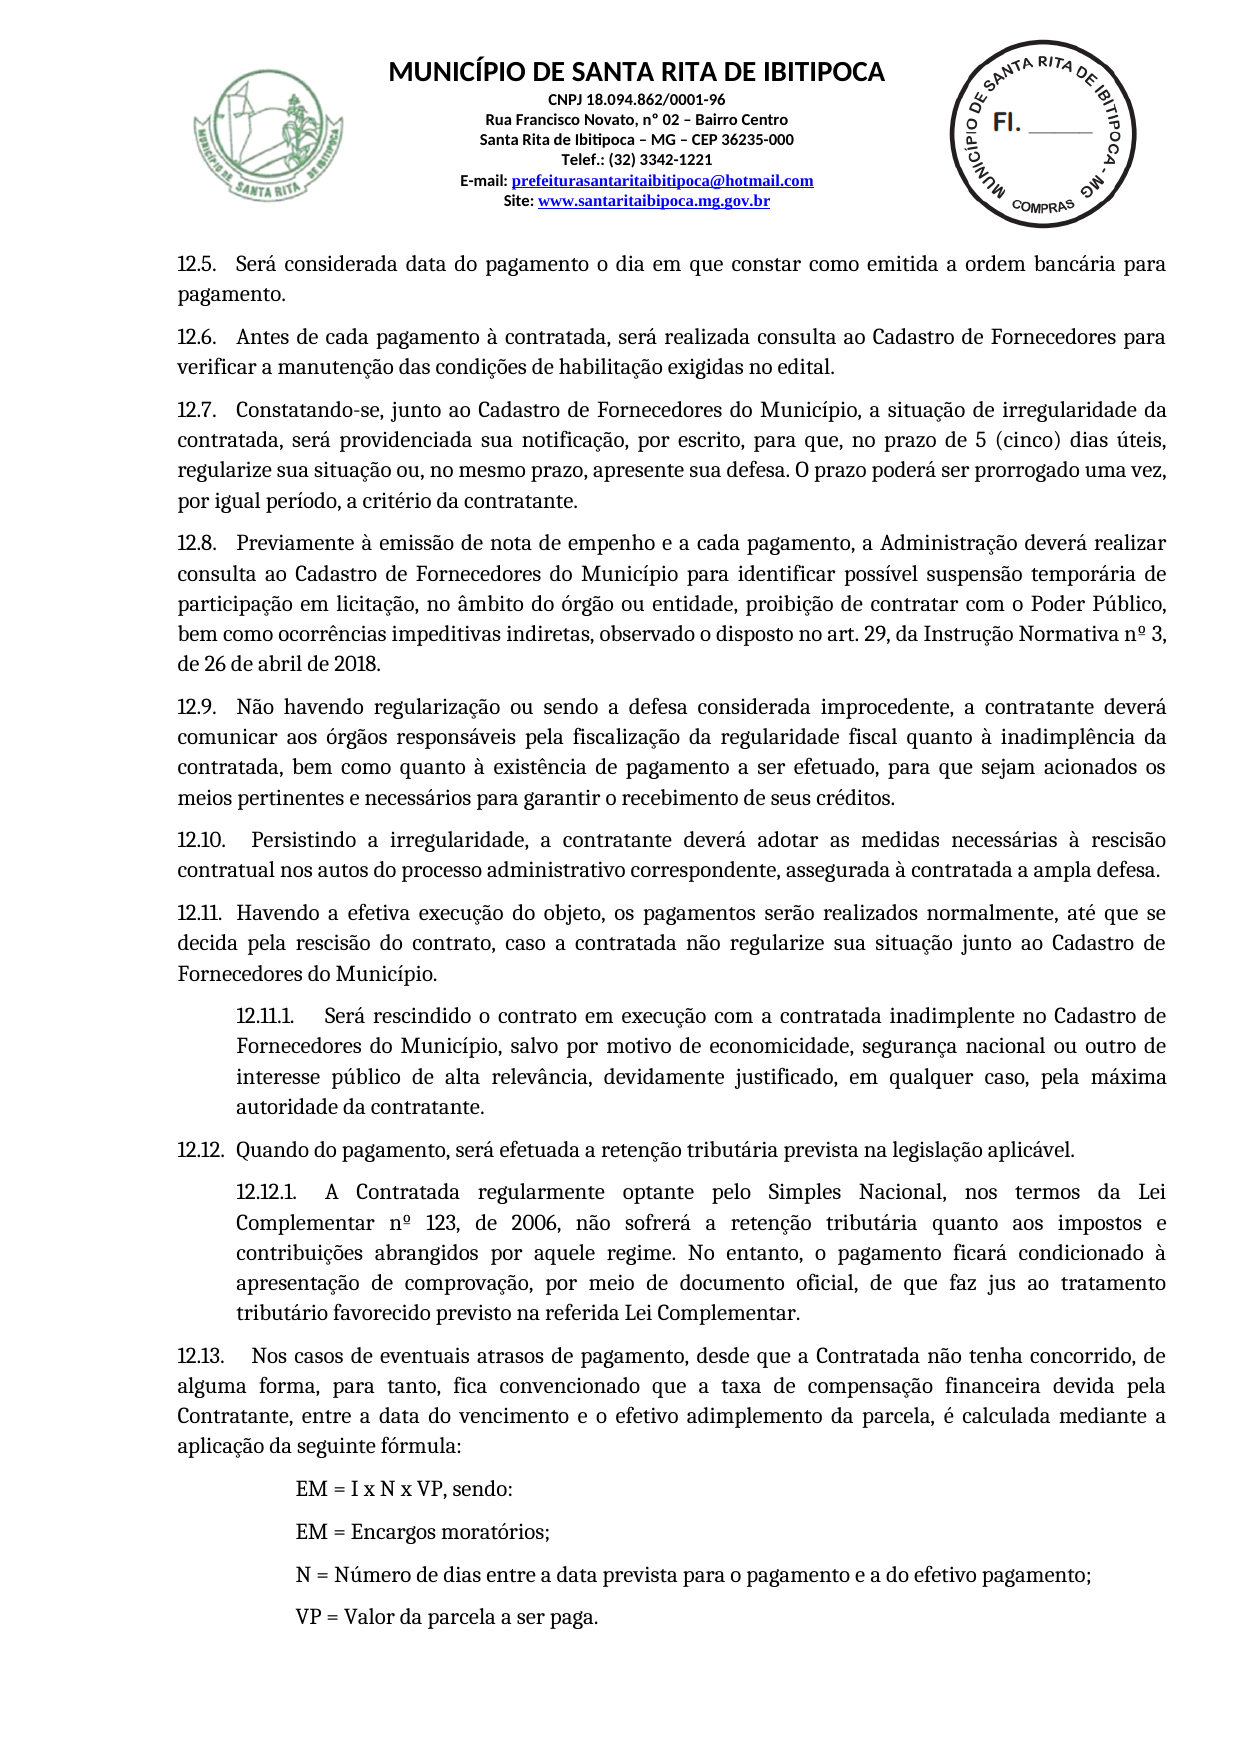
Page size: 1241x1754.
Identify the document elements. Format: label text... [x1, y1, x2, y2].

picture [932, 30, 1150, 236]
text N = Número de dias entre a data prevista para o pagamento e a do efetivo pagamento; [295, 1561, 1168, 1588]
list Havendo a efetiva execução do objeto, os pagamentos serão realizados normalmente, até que se decida pela rescisão do contrato, caso a contratada não regularize sua situação junto ao Cadastro de Fornecedores do Município. [177, 900, 1168, 987]
picture [177, 53, 359, 213]
text EM = Encargos moratórios; [295, 1519, 1168, 1545]
list Constatando-se, junto ao Cadastro de Fornecedores do Município, a situação de irregularidade da contratada, será providenciada sua notificação, por escrito, para que, no prazo de 5 (cinco) dias úteis, regularize sua situação ou, no mesmo prazo, apresente sua defesa. O prazo poderá ser prorrogado uma vez, por igual período, a critério da contratante. [177, 397, 1168, 514]
text EM = I x N x VP, sendo: [295, 1476, 1168, 1502]
list A Contratada regularmente optante pelo Simples Nacional, nos termos da Lei Complementar nº 123, de 2006, não sofrerá a retenção tributária quanto aos impostos e contribuições abrangidos por aquele regime. No entanto, o pagamento ficará condicionado à apresentação de comprovação, por meio de documento oficial, de que faz jus ao tratamento tributário favorecido previsto na referida Lei Complementar. [236, 1179, 1168, 1326]
list Nos casos de eventuais atrasos de pagamento, desde que a Contratada não tenha concorrido, de alguma forma, para tanto, fica convencionado que a taxa de compensação financeira devida pela Contratante, entre a data do vencimento e o efetivo adimplemento da parcela, é calculada mediante a aplicação da seguinte fórmula: [177, 1343, 1168, 1460]
list Será rescindido o contrato em execução com a contratada inadimplente no Cadastro de Fornecedores do Município, salvo por motivo de economicidade, segurança nacional ou outro de interesse público de alta relevância, devidamente justificado, em qualquer caso, pela máxima autoridade da contratante. [236, 1003, 1168, 1120]
list Persistindo a irregularidade, a contratante deverá adotar as medidas necessárias à rescisão contratual nos autos do processo administrativo correspondente, assegurada à contratada a ampla defesa. [177, 827, 1168, 884]
list Não havendo regularização ou sendo a defesa considerada improcedente, a contratante deverá comunicar aos órgãos responsáveis pela fiscalização da regularidade fiscal quanto à inadimplência da contratada, bem como quanto à existência de pagamento a ser efetuado, para que sejam acionados os meios pertinentes e necessários para garantir o recebimento de seus créditos. [177, 694, 1168, 811]
list Previamente à emissão de nota de empenho e a cada pagamento, a Administração deverá realizar consulta ao Cadastro de Fornecedores do Município para identificar possível suspensão temporária de participação em licitação, no âmbito do órgão ou entidade, proibição de contratar com o Poder Público, bem como ocorrências impeditivas indiretas, observado o disposto no art. 29, da Instrução Normativa nº 3, de 26 de abril de 2018. [177, 530, 1168, 677]
list Antes de cada pagamento à contratada, será realizada consulta ao Cadastro de Fornecedores para verificar a manutenção das condições de habilitação exigidas no edital. [177, 324, 1168, 381]
text VP = Valor da parcela a ser paga. [295, 1604, 1168, 1631]
list Será considerada data do pagamento o dia em que constar como emitida a ordem bancária para pagamento. [177, 251, 1168, 308]
list Quando do pagamento, será efetuada a retenção tributária prevista na legislação aplicável. [177, 1136, 1168, 1163]
